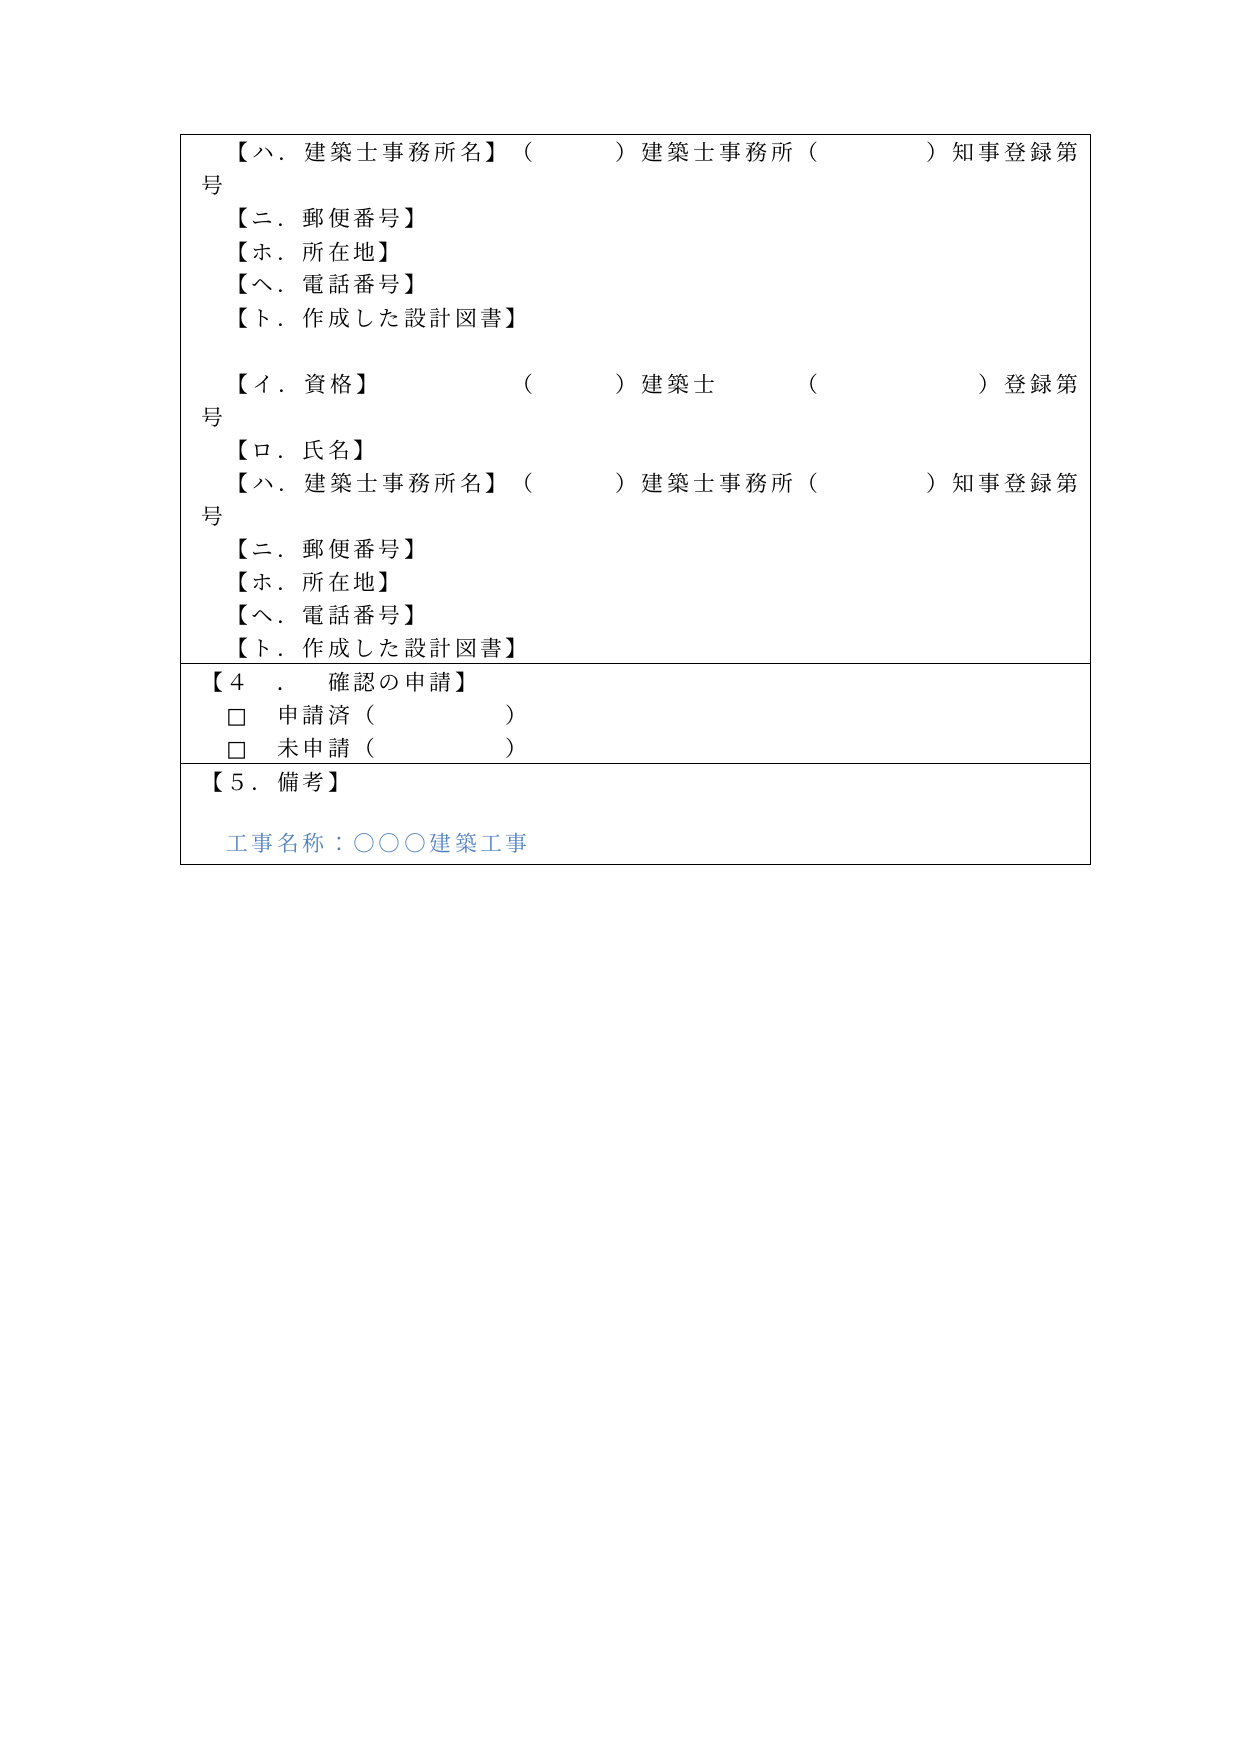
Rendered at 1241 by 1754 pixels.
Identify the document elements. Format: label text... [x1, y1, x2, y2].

table_cell 【４.確認の申請】 □申請済（ ） □未申請（ ） [181, 664, 1090, 763]
table_cell 【５．備考】 工事名称：○○○建築工事 [181, 764, 1090, 863]
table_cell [181, 135, 1090, 663]
